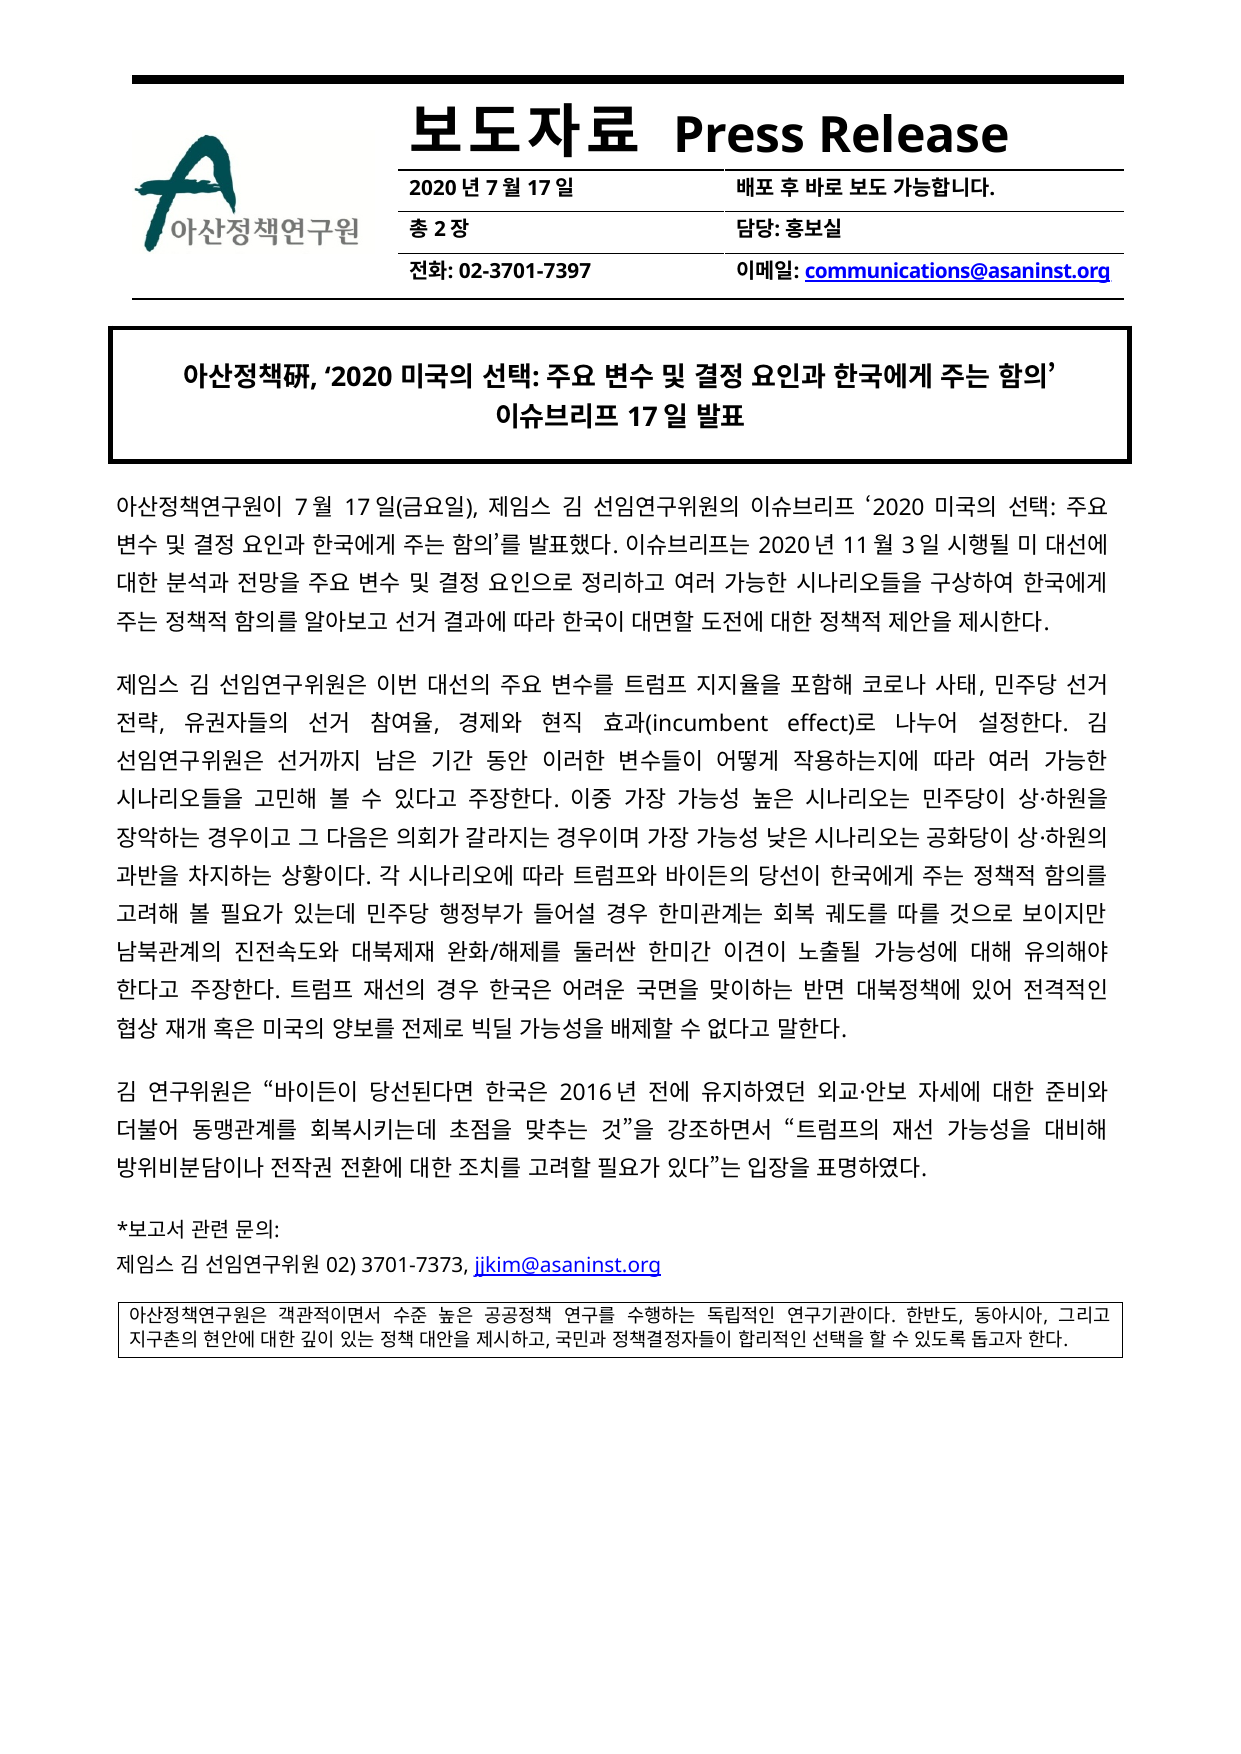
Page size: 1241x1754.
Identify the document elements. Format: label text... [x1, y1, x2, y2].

text 제임스 김 선임연구위원 02) 3701-7373, jjkim@asaninst.org [117, 1248, 1109, 1279]
text 제임스 김 선임연구위원은 이번 대선의 주요 변수를 트럼프 지지율을 포함해 코로나 사태, 민주당 선거 전략, 유권자들의 선거 참여율, 경제와 현직 효과(incumbent effect)로 나누어 설정한다. 김 선임연구위원은 선거까지 남은 기간 동안 이러한 변수들이 어떻게 작용하는지에 따라 여러 가능한 시나리오들을 고민해 볼 수 있다고 주장한다. 이중 가장 가능성 높은 시나리오는 민주당이 상·하원을 장악하는 경우이고 그 다음은 의회가 갈라지는 경우이며 가장 가능성 낮은 시나리오는 공화당이 상·하원의 과반을 차지하는 상황이다. 각 시나리오에 따라 트럼프와 바이든의 당선이 한국에게 주는 정책적 함의를 고려해 볼 필요가 있는데 민주당 행정부가 들어설 경우 한미관계는 회복 궤도를 따를 것으로 보이지만 남북관계의 진전속도와 대북제재 완화/해제를 둘러싼 한미간 이견이 노출될 가능성에 대해 유의해야 한다고 주장한다. 트럼프 재선의 경우 한국은 어려운 국면을 맞이하는 반면 대북정책에 있어 전격적인 협상 재개 혹은 미국의 양보를 전제로 빅딜 가능성을 배제할 수 없다고 말한다. [117, 667, 1109, 1044]
table_cell 이메일: communications@asaninst.org [725, 254, 1124, 297]
table_cell 배포 후 바로 보도 가능합니다. [725, 171, 1124, 211]
text *보고서 관련 문의: [117, 1213, 1109, 1244]
table_header 아산정책연구원은 객관적이면서 수준 높은 공공정책 연구를 수행하는 독립적인 연구기관이다. 한반도, 동아시아, 그리고 지구촌의 현안에 대한 깊이 있는 정책 대안을 제시하고, 국민과 정책결정자들이 합리적인 선택을 할 수 있도록 돕고자 한다. [119, 1303, 1122, 1357]
text 김 연구위원은 “바이든이 당선된다면 한국은 2016년 전에 유지하였던 외교·안보 자세에 대한 준비와 더불어 동맹관계를 회복시키는데 초점을 맞추는 것”을 강조하면서 “트럼프의 재선 가능성을 대비해 방위비분담이나 전작권 전환에 대한 조치를 고려할 필요가 있다”는 입장을 표명하였다. [117, 1074, 1109, 1183]
table_header 아산정책硏, ‘2020 미국의 선택: 주요 변수 및 결정 요인과 한국에게 주는 함의’ 이슈브리프 17일 발표 [113, 330, 1127, 459]
table_cell 담당: 홍보실 [725, 212, 1124, 253]
table_header 보 도 자 료 Press Release [398, 84, 1124, 169]
picture [132, 130, 376, 254]
table_cell 총 2장 [398, 212, 724, 253]
table_header [132, 84, 397, 297]
text 아산정책연구원이 7월 17일(금요일), 제임스 김 선임연구위원의 이슈브리프 ‘2020 미국의 선택: 주요 변수 및 결정 요인과 한국에게 주는 함의’를 발표했다. 이슈브리프는 2020년 11월 3일 시행될 미 대선에 대한 분석과 전망을 주요 변수 및 결정 요인으로 정리하고 여러 가능한 시나리오들을 구상하여 한국에게 주는 정책적 함의를 알아보고 선거 결과에 따라 한국이 대면할 도전에 대한 정책적 제안을 제시한다. [117, 489, 1109, 637]
table_cell 2020년 7월 17일 [398, 171, 724, 211]
table_cell 전화: 02-3701-7397 [398, 254, 724, 297]
